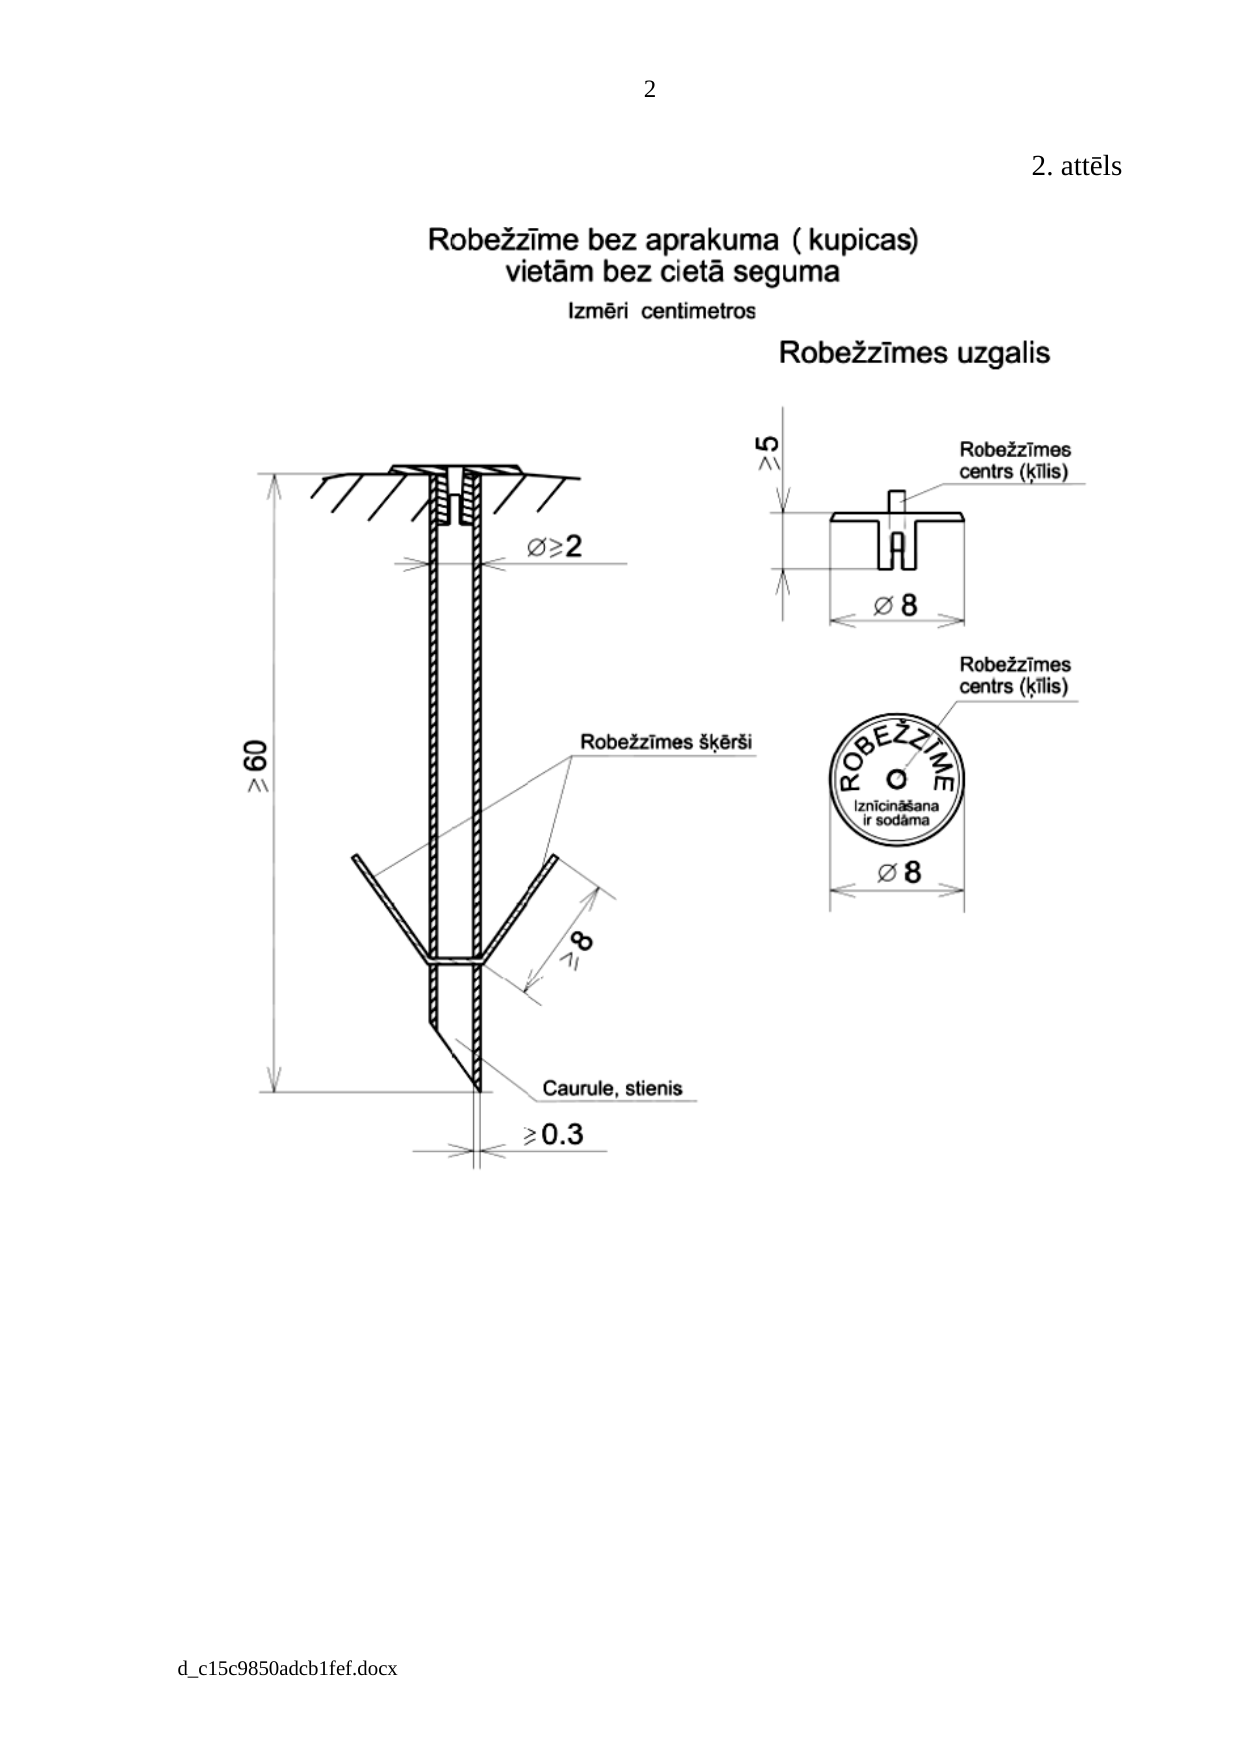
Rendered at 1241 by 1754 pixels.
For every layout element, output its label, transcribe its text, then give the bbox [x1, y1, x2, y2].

text 2. attēls [177, 148, 1122, 181]
